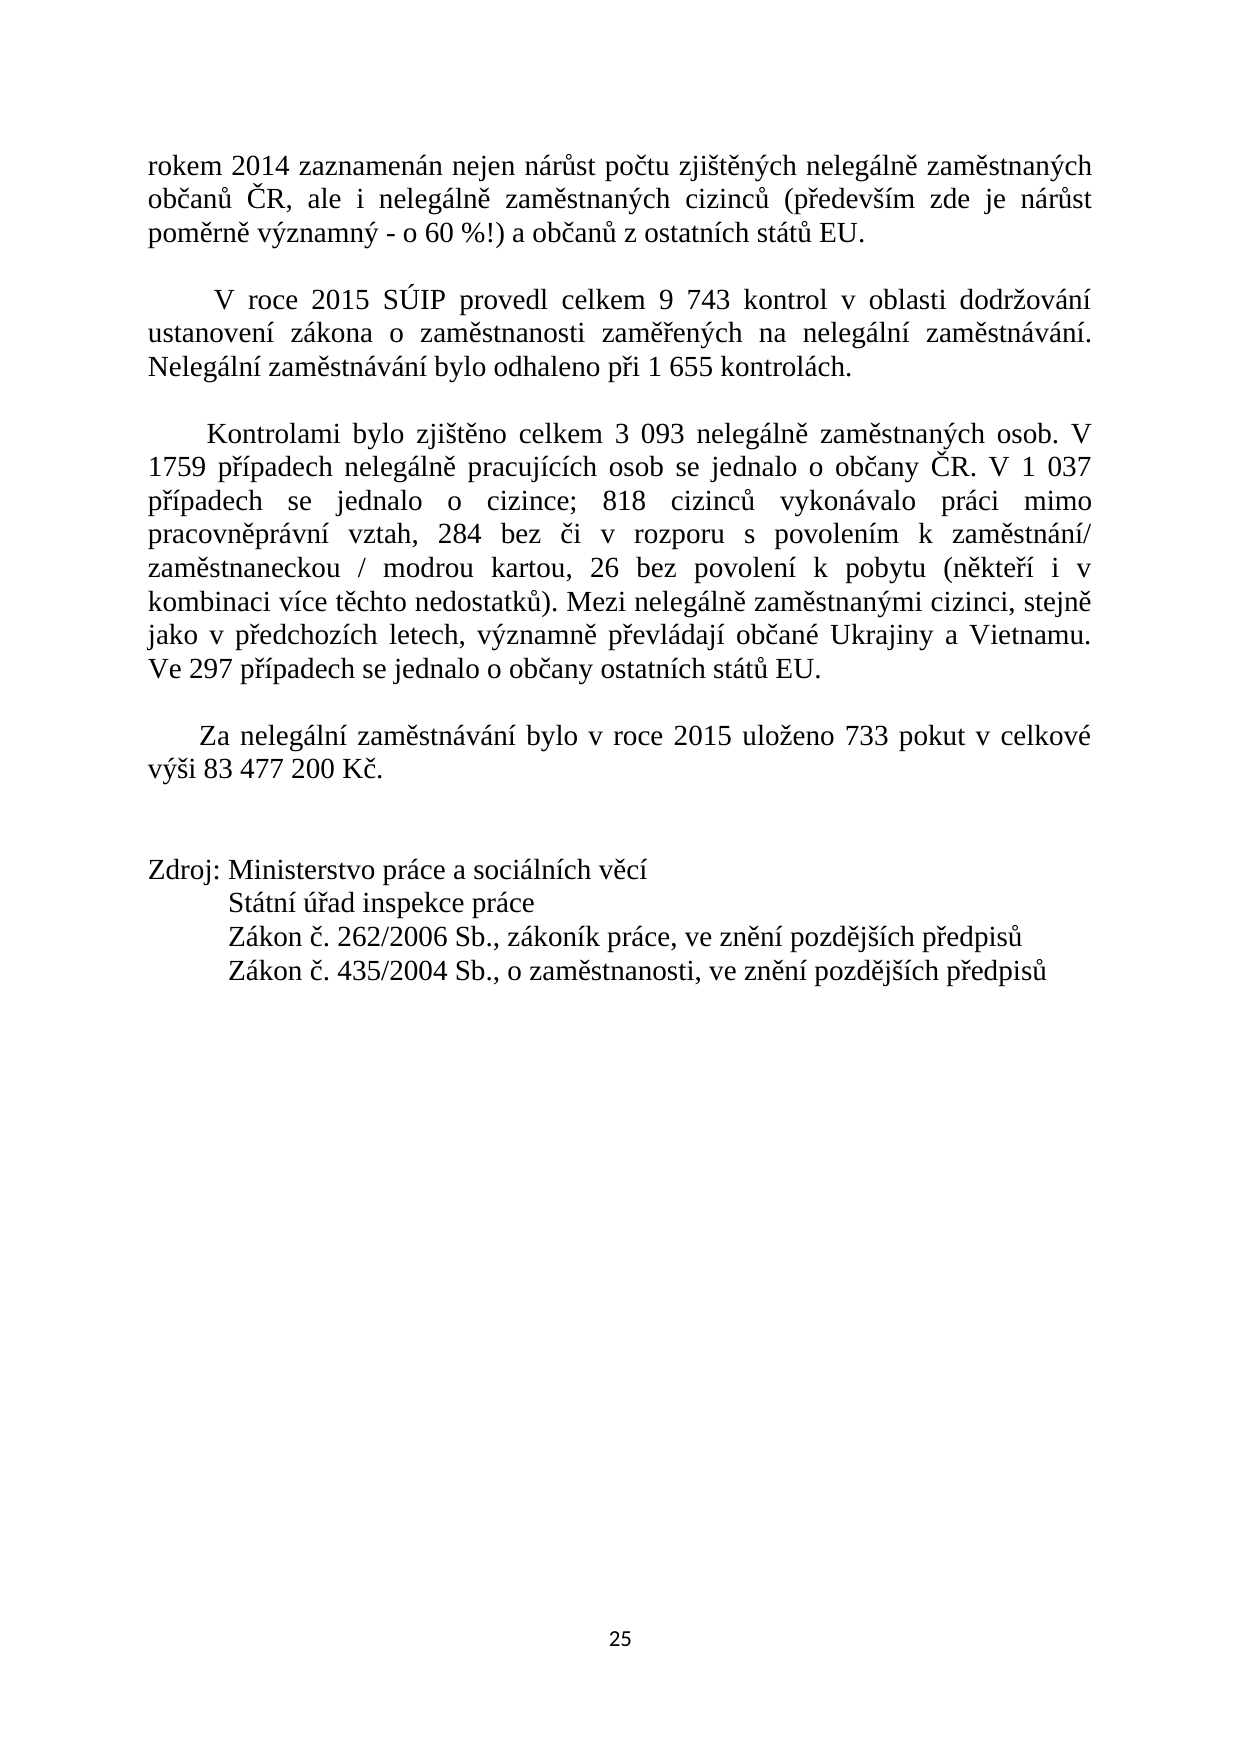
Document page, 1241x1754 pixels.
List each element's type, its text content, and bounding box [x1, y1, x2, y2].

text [148, 148, 1093, 248]
text V roce 2015 SÚIP provedl celkem 9 743 kontrol v oblasti dodržování ustanovení zákona o zaměstnanosti zaměřených na nelegální zaměstnávání. Nelegální zaměstnávání bylo odhaleno při 1 655 kontrolách. [148, 282, 1093, 382]
text Zdroj: Ministerstvo práce a sociálních věcí [148, 852, 1093, 886]
text Státní úřad inspekce práce [148, 886, 1093, 919]
text Zákon č. 435/2004 Sb., o zaměstnanosti, ve znění pozdějších předpisů [148, 953, 1093, 986]
text Zákon č. 262/2006 Sb., zákoník práce, ve znění pozdějších předpisů [148, 919, 1093, 953]
text Za nelegální zaměstnávání bylo v roce 2015 uloženo 733 pokut v celkové výši 83 477 200 Kč. [148, 718, 1093, 785]
text Kontrolami bylo zjištěno celkem 3 093 nelegálně zaměstnaných osob. V 1759 případech nelegálně pracujících osob se jednalo o občany ČR. V 1 037 případech se jednalo o cizince; 818 cizinců vykonávalo práci mimo pracovněprávní vztah, 284 bez či v rozporu s povolením k zaměstnání/ zaměstnaneckou / modrou kartou, 26 bez povolení k pobytu (někteří i v kombinaci více těchto nedostatků). Mezi nelegálně zaměstnanými cizinci, stejně jako v předchozích letech, významně převládají občané Ukrajiny a Vietnamu. Ve 297 případech se jednalo o občany ostatních států EU. [148, 416, 1093, 684]
